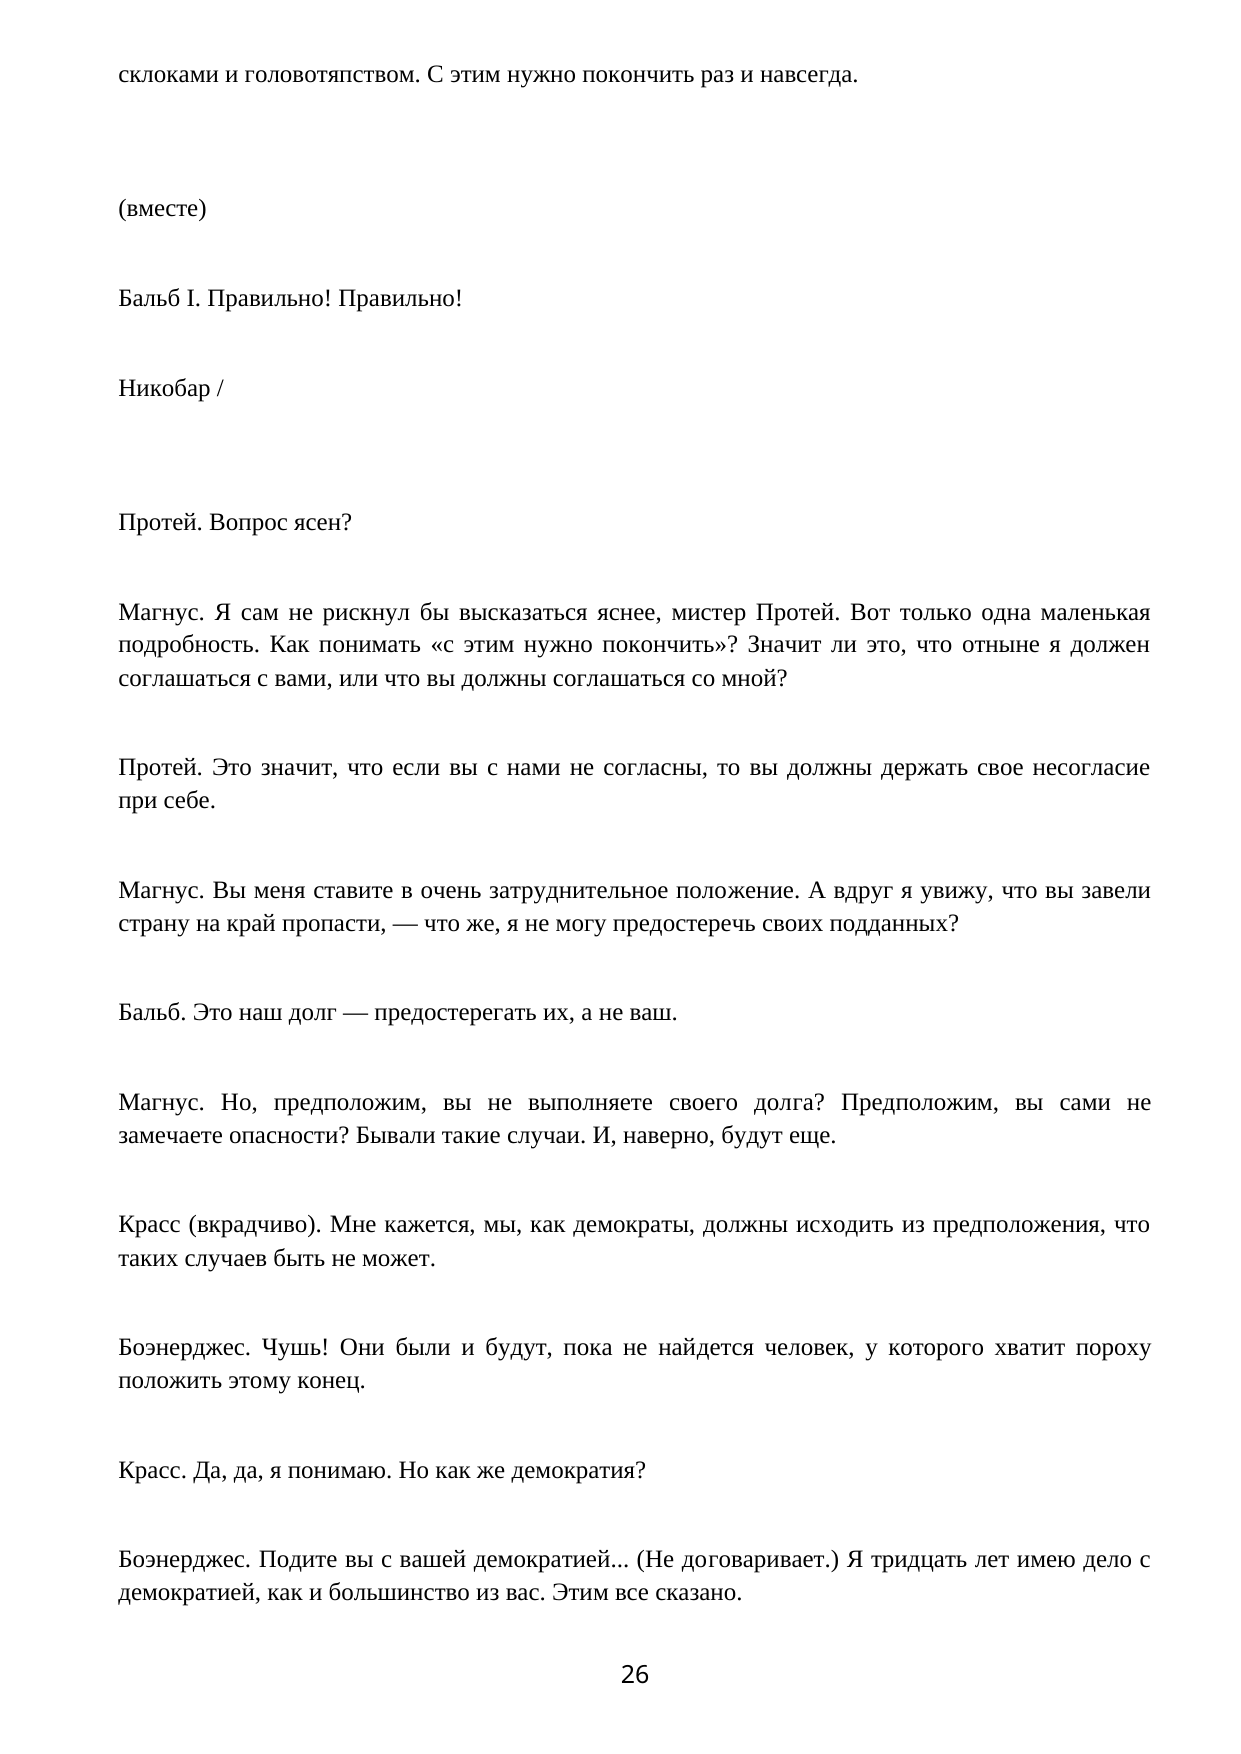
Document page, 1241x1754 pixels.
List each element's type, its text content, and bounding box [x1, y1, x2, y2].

text Красс (вкрадчиво). Мне кажется, мы, как демократы, должны исходить из предположения, что таких случаев быть не может. [118, 1209, 1152, 1271]
text Красс. Да, да, я понимаю. Но как же демократия? [118, 1455, 1152, 1483]
text Протей. Вопрос ясен? [118, 507, 1152, 536]
text Магнус. Вы меня ставите в очень затруднительное положение. А вдруг я увижу, что вы завели страну на край пропасти, — что же, я не могу предостеречь своих подданных? [118, 875, 1152, 937]
text Бальб. Это наш долг — предостерегать их, а не ваш. [118, 997, 1152, 1026]
text Бальб I. Правильно! Правильно! [118, 283, 1152, 312]
text Магнус. Но, предположим, вы не выполняете своего долга? Предположим, вы сами не замечаете опасности? Бывали такие случаи. И, наверно, будут еще. [118, 1087, 1152, 1149]
text Никобар / [118, 373, 1152, 401]
text (вместе) [118, 193, 1152, 222]
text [118, 59, 1152, 88]
text Боэнерджес. Подите вы с вашей демократией... (Не договаривает.) Я тридцать лет имею дело с демократией, как и большинство из вас. Этим все сказано. [118, 1544, 1152, 1606]
text Магнус. Я сам не рискнул бы высказаться яснее, мистер Протей. Вот только одна маленькая подробность. Как понимать «с этим нужно покончить»? Значит ли это, что отныне я должен соглашаться с вами, или что вы должны соглашаться со мной? [118, 597, 1152, 691]
text Боэнерджес. Чушь! Они были и будут, пока не найдется человек, у которого хватит пороху положить этому конец. [118, 1332, 1152, 1394]
text Протей. Это значит, что если вы с нами не согласны, то вы должны держать свое несогласие при себе. [118, 752, 1152, 814]
